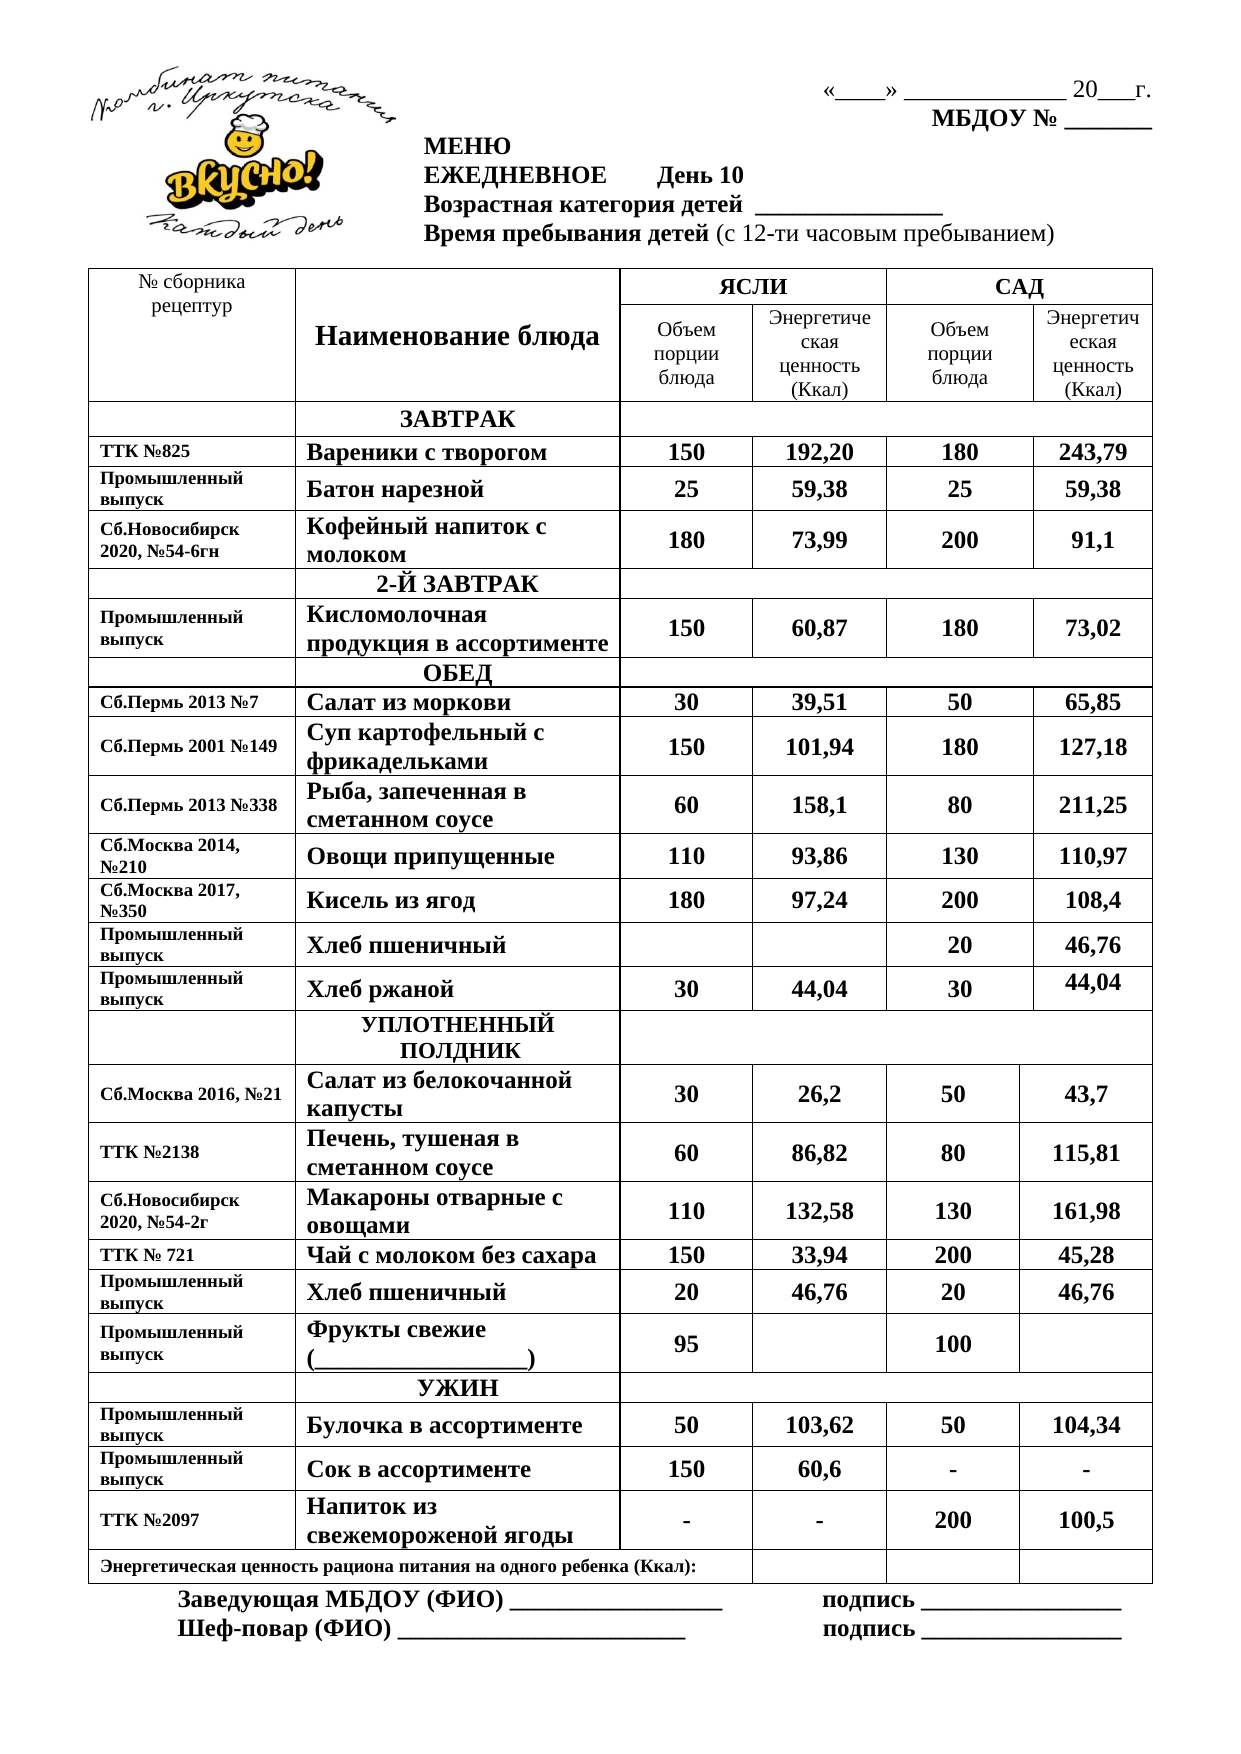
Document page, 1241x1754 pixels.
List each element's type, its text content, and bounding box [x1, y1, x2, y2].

table_cell - [1020, 1447, 1152, 1490]
table_cell Печень, тушеная в сметанном соусе [296, 1123, 619, 1181]
table_header № сборника рецептур [89, 269, 295, 401]
table_cell ЗАВТРАК [296, 402, 619, 436]
table_cell Объем порции блюда [621, 305, 752, 401]
table_cell 60,87 [753, 599, 886, 657]
table_cell ОБЕД [296, 658, 619, 686]
table_cell 50 [887, 1403, 1019, 1446]
table_cell 44,04 [753, 967, 886, 1010]
table_cell 97,24 [753, 879, 886, 922]
table_cell [89, 658, 295, 686]
table_cell 86,82 [753, 1123, 886, 1181]
table_cell Кисель из ягод [296, 879, 619, 922]
table_cell Хлеб пшеничный [296, 923, 619, 966]
table_cell 60 [621, 1123, 752, 1181]
table_cell 43,7 [1020, 1065, 1152, 1122]
table_cell [753, 1314, 886, 1372]
table_cell 127,18 [1034, 717, 1152, 775]
table_cell Рыба, запеченная в сметанном соусе [296, 776, 619, 833]
table_cell 200 [887, 1240, 1019, 1269]
table_cell [621, 402, 1152, 436]
table_cell 150 [621, 717, 752, 775]
table_cell 150 [621, 1447, 752, 1490]
table_cell 46,76 [1020, 1270, 1152, 1313]
text «____» _____________ 20___г. [405, 74, 1152, 103]
table_cell Хлеб пшеничный [296, 1270, 619, 1313]
table_cell Сб.Пермь 2013 №7 [89, 688, 295, 716]
table_cell 30 [621, 688, 752, 716]
table_cell 73,02 [1034, 599, 1152, 657]
table_cell [1020, 1550, 1152, 1583]
table_cell 130 [887, 834, 1033, 877]
table_cell Салат из белокочанной капусты [296, 1065, 619, 1122]
table_cell [621, 923, 752, 966]
table_cell 65,85 [1034, 688, 1152, 716]
table_cell 211,25 [1034, 776, 1152, 833]
table_header САД [887, 269, 1152, 304]
table_cell 150 [621, 437, 752, 466]
table_cell 132,58 [753, 1182, 886, 1239]
table_cell - [753, 1491, 886, 1548]
table_cell 104,34 [1020, 1403, 1152, 1446]
table_cell Промышленный выпуск [89, 967, 295, 1010]
table_cell 2-Й ЗАВТРАК [296, 569, 619, 598]
table_cell 100,5 [1020, 1491, 1152, 1548]
table_cell 110,97 [1034, 834, 1152, 877]
table_cell Сб.Пермь 2001 №149 [89, 717, 295, 775]
table_cell [89, 569, 295, 598]
table_cell [621, 1011, 1152, 1064]
text Заведующая МБДОУ (ФИО) _________________ подпись ________________ [177, 1584, 1152, 1613]
table_cell Салат из моркови [296, 688, 619, 716]
table_cell 80 [887, 1123, 1019, 1181]
table_cell 50 [621, 1403, 752, 1446]
table_cell 59,38 [1034, 467, 1152, 510]
table_cell Вареники с творогом [296, 437, 619, 466]
table_cell 50 [887, 1065, 1019, 1122]
table_cell 59,38 [753, 467, 886, 510]
table_cell 200 [887, 511, 1033, 568]
text МБДОУ № _______ [405, 103, 1152, 131]
table_cell 158,1 [753, 776, 886, 833]
table_cell 101,94 [753, 717, 886, 775]
table_cell Сб.Москва 2016, №21 [89, 1065, 295, 1122]
table_cell 180 [887, 717, 1033, 775]
table_header ЯСЛИ [621, 269, 886, 304]
table_cell 150 [621, 1240, 752, 1269]
table_cell 91,1 [1034, 511, 1152, 568]
table_cell 44,04 [1034, 967, 1152, 1010]
table_cell 200 [887, 1491, 1019, 1548]
table_cell ТТК №825 [89, 437, 295, 466]
table_cell УПЛОТНЕННЫЙ ПОЛДНИК [296, 1011, 619, 1064]
table_cell 50 [887, 688, 1033, 716]
table_cell Макароны отварные с овощами [296, 1182, 619, 1239]
table_cell 100 [887, 1314, 1019, 1372]
table_cell 192,20 [753, 437, 886, 466]
table_cell Промышленный выпуск [89, 1314, 295, 1372]
text Время пребывания детей (с 12-ти часовым пребыванием) [405, 218, 1152, 246]
table_cell 180 [621, 879, 752, 922]
table_cell Кисломолочная продукция в ассортименте [296, 599, 619, 657]
text Возрастная категория детей _______________ [405, 189, 1152, 218]
table_cell Энергетическая ценность (Ккал) [1034, 305, 1152, 401]
table_cell Промышленный выпуск [89, 1270, 295, 1313]
table_cell Промышленный выпуск [89, 1403, 295, 1446]
text ЕЖЕДНЕВНОЕ День 10 [405, 160, 1152, 189]
table_cell Напиток из свежемороженой ягоды [296, 1491, 619, 1548]
table_cell Хлеб ржаной [296, 967, 619, 1010]
table_cell 45,28 [1020, 1240, 1152, 1269]
table_cell 25 [887, 467, 1033, 510]
table_cell Сб.Пермь 2013 №338 [89, 776, 295, 833]
table_cell 33,94 [753, 1240, 886, 1269]
table_cell 180 [887, 599, 1033, 657]
table_cell ТТК №2138 [89, 1123, 295, 1181]
table_cell [753, 1550, 886, 1583]
table_cell [753, 923, 886, 966]
table_cell 110 [621, 1182, 752, 1239]
table_cell Промышленный выпуск [89, 467, 295, 510]
table_cell Булочка в ассортименте [296, 1403, 619, 1446]
table_cell Промышленный выпуск [89, 599, 295, 657]
table_cell 30 [887, 967, 1033, 1010]
table_cell 30 [621, 967, 752, 1010]
table_cell - [621, 1491, 752, 1548]
table_cell 115,81 [1020, 1123, 1152, 1181]
table_cell Промышленный выпуск [89, 923, 295, 966]
table_cell 150 [621, 599, 752, 657]
table_cell [89, 1011, 295, 1064]
table_cell [89, 402, 295, 436]
table_cell 26,2 [753, 1065, 886, 1122]
table_cell 103,62 [753, 1403, 886, 1446]
table_cell 180 [621, 511, 752, 568]
table_cell 130 [887, 1182, 1019, 1239]
table_cell 39,51 [753, 688, 886, 716]
table_cell [621, 1373, 1152, 1402]
table_cell Сок в ассортименте [296, 1447, 619, 1490]
picture [70, 64, 405, 255]
table_cell [621, 569, 1152, 598]
table_cell 93,86 [753, 834, 886, 877]
table_cell 110 [621, 834, 752, 877]
table_cell 60,6 [753, 1447, 886, 1490]
table_cell - [887, 1447, 1019, 1490]
table_cell ТТК №2097 [89, 1491, 295, 1548]
table_cell 161,98 [1020, 1182, 1152, 1239]
table_cell Сб.Москва 2014, №210 [89, 834, 295, 877]
table_cell Энергетическая ценность (Ккал) [753, 305, 886, 401]
table_cell [621, 658, 1152, 686]
table_cell 25 [621, 467, 752, 510]
table_cell Сб.Москва 2017, №350 [89, 879, 295, 922]
table_cell 243,79 [1034, 437, 1152, 466]
table_cell 108,4 [1034, 879, 1152, 922]
table_cell Чай с молоком без сахара [296, 1240, 619, 1269]
table_cell ТТК № 721 [89, 1240, 295, 1269]
table_cell [1020, 1314, 1152, 1372]
table_cell 46,76 [1034, 923, 1152, 966]
table_cell Суп картофельный с фрикадельками [296, 717, 619, 775]
table_cell 180 [887, 437, 1033, 466]
table_cell 200 [887, 879, 1033, 922]
table_cell Кофейный напиток с молоком [296, 511, 619, 568]
table_cell Овощи припущенные [296, 834, 619, 877]
table_cell Промышленный выпуск [89, 1447, 295, 1490]
table_cell УЖИН [296, 1373, 619, 1402]
table_cell 95 [621, 1314, 752, 1372]
table_cell 73,99 [753, 511, 886, 568]
table_cell 20 [887, 923, 1033, 966]
table_cell [887, 1550, 1019, 1583]
table_cell 60 [621, 776, 752, 833]
table_cell Фрукты свежие (_________________) [296, 1314, 619, 1372]
table_cell 20 [621, 1270, 752, 1313]
table_cell Сб.Новосибирск 2020, №54-6гн [89, 511, 295, 568]
table_cell 20 [887, 1270, 1019, 1313]
table_cell Батон нарезной [296, 467, 619, 510]
table_cell Энергетическая ценность рациона питания на одного ребенка (Ккал): [89, 1550, 752, 1583]
table_cell Сб.Новосибирск 2020, №54-2г [89, 1182, 295, 1239]
table_header Наименование блюда [296, 269, 619, 401]
text МЕНЮ [405, 131, 1152, 160]
table_cell [89, 1373, 295, 1402]
table_cell 46,76 [753, 1270, 886, 1313]
table_cell 80 [887, 776, 1033, 833]
table_cell 30 [621, 1065, 752, 1122]
text Шеф-повар (ФИО) _______________________ подпись ________________ [177, 1613, 1152, 1642]
table_cell Объем порции блюда [887, 305, 1033, 401]
